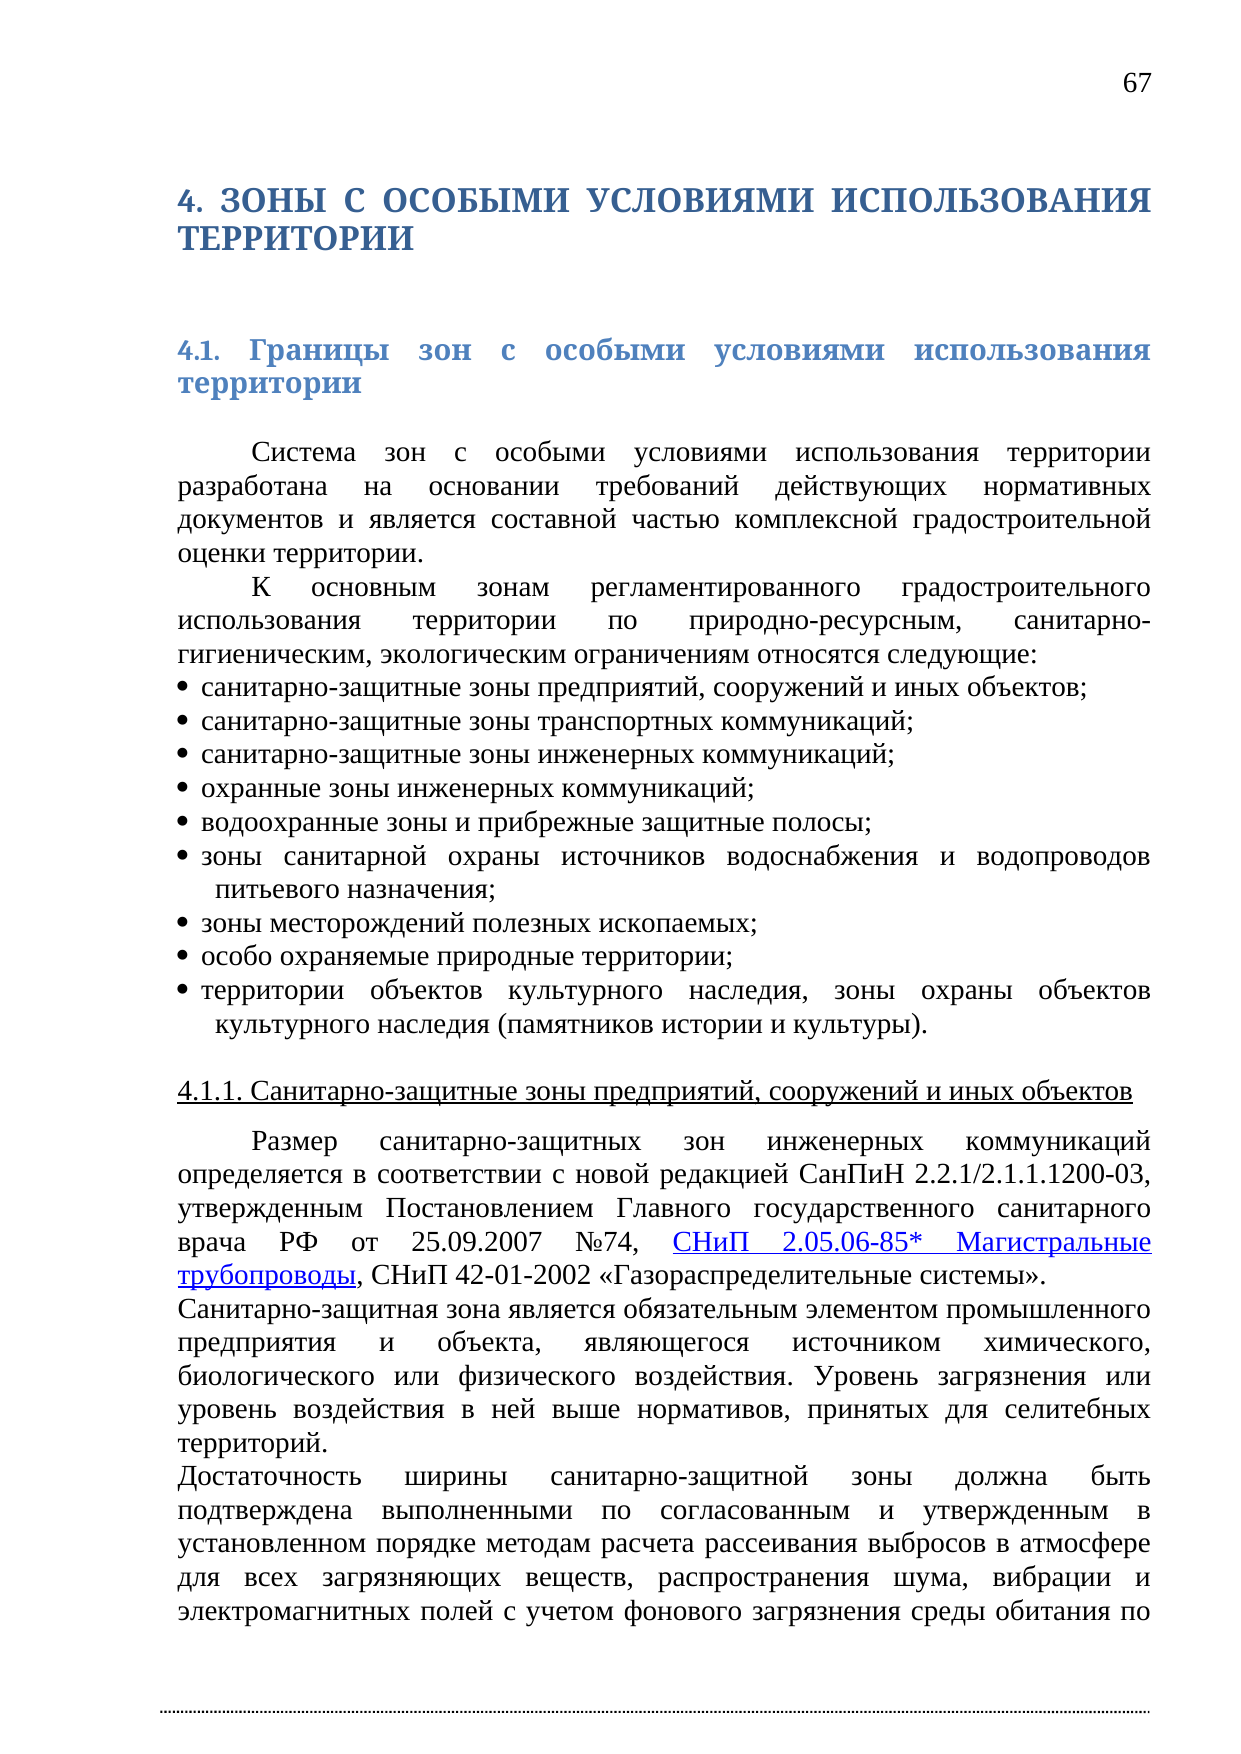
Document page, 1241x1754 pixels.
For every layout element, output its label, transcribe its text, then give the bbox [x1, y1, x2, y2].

list водоохранные зоны и прибрежные защитные полосы; [177, 804, 1152, 838]
subtitle 4.1.1. Санитарно-защитные зоны предприятий, сооружений и иных объектов [177, 1073, 1152, 1106]
list зоны санитарной охраны источников водоснабжения и водопроводов питьевого назначения; [177, 838, 1152, 905]
text Система зон с особыми условиями использования территории разработана на основании требований действующих нормативных документов и является составной частью комплексной градостроительной оценки территории. [177, 434, 1152, 569]
text Санитарно-защитная зона является обязательным элементом промышленного предприятия и объекта, являющегося источником химического, биологического или физического воздействия. Уровень загрязнения или уровень воздействия в ней выше нормативов, принятых для селитебных территорий. [177, 1291, 1152, 1458]
subtitle 4. ЗОНЫ С ОСОБЫМИ УСЛОВИЯМИ ИСПОЛЬЗОВАНИЯ ТЕРРИТОРИИ [177, 182, 1152, 259]
text Размер санитарно-защитных зон инженерных коммуникаций определяется в соответствии с новой редакцией СанПиН 2.2.1/2.1.1.1200-03, утвержденным Постановлением Главного государственного санитарного врача РФ от 25.09.2007 №74, СНиП 2.05.06-85* Магистральные трубопроводы, СНиП 42-01-2002 «Газораспределительные системы». [177, 1123, 1152, 1291]
list санитарно-защитные зоны инженерных коммуникаций; [177, 737, 1152, 770]
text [177, 1458, 1152, 1626]
list санитарно-защитные зоны транспортных коммуникаций; [177, 703, 1152, 737]
subtitle 4.1. Границы зон с особыми условиями использования территории [177, 334, 1152, 401]
list особо охраняемые природные территории; [177, 938, 1152, 972]
list санитарно-защитные зоны предприятий, сооружений и иных объектов; [177, 669, 1152, 703]
text К основным зонам регламентированного градостроительного использования территории по природно-ресурсным, санитарно-гигиеническим, экологическим ограничениям относятся следующие: [177, 569, 1152, 669]
list территории объектов культурного наследия, зоны охраны объектов культурного наследия (памятников истории и культуры). [177, 972, 1152, 1039]
list охранные зоны инженерных коммуникаций; [177, 770, 1152, 804]
list зоны месторождений полезных ископаемых; [177, 905, 1152, 938]
